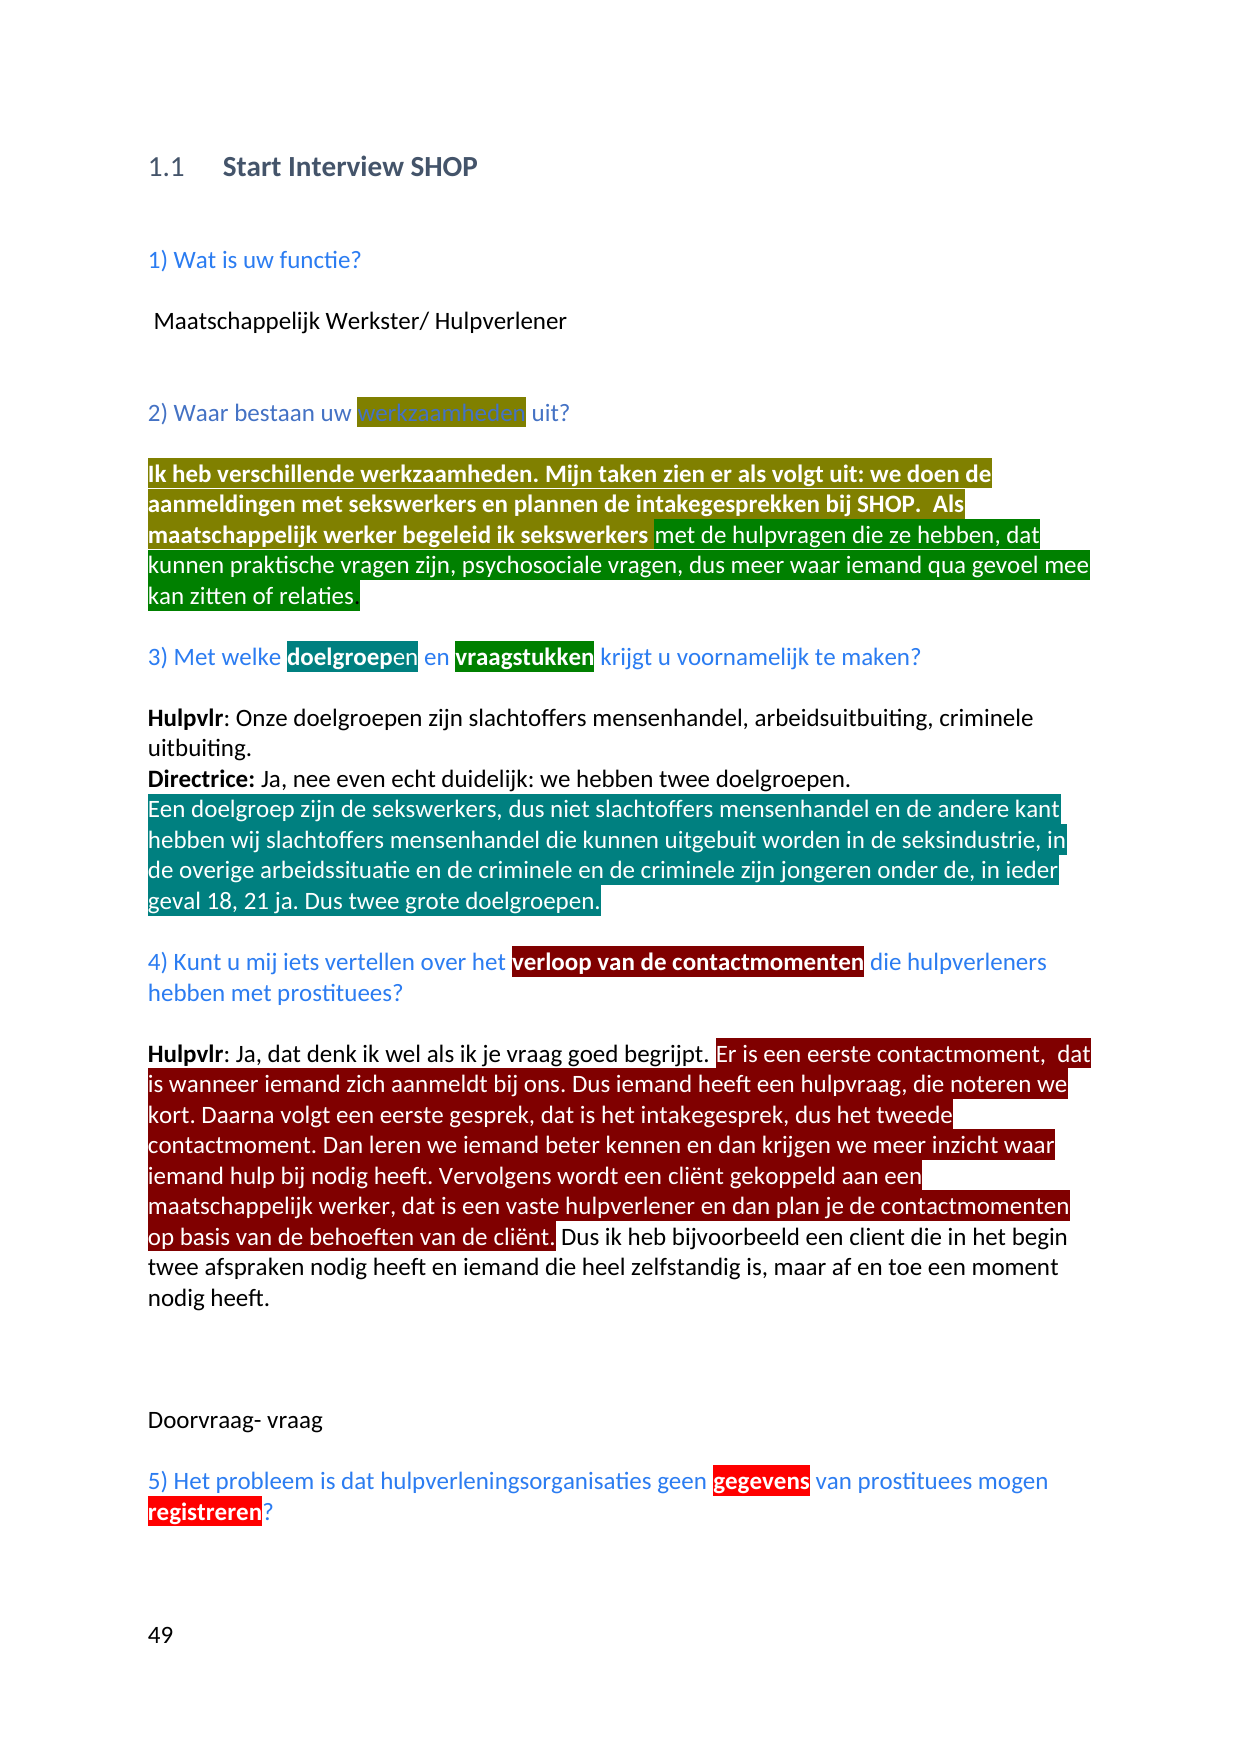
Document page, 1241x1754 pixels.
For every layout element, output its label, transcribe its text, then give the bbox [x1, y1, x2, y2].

text 3) Met welke doelgroepen en vraagstukken krijgt u voornamelijk te maken? [594, 641, 1093, 672]
text Hulpvlr: Onze doelgroepen zijn slachtoffers mensenhandel, arbeidsuitbuiting, criminele uitbuiting. [148, 702, 1093, 763]
text Een doelgroep zijn de sekswerkers, dus niet slachtoffers mensenhandel en de andere kant hebben wij slachtoffers mensenhandel die kunnen uitgebuit worden in de seksindustrie, in de overige arbeidssituatie en de criminele en de criminele zijn jongeren onder de, in ieder geval 18, 21 ja. Dus twee grote doelgroepen. [601, 794, 1093, 916]
text Doorvraag- vraag [148, 1404, 1093, 1434]
text Directrice: Ja, nee even echt duidelijk: we hebben twee doelgroepen. [148, 763, 1093, 794]
text 2) Waar bestaan uw werkzaamheden uit? [148, 397, 357, 427]
text 1) Wat is uw functie? [148, 244, 1093, 275]
text Hulpvlr: Ja, dat denk ik wel als ik je vraag goed begrijpt. Er is een eerste contactmoment, dat is wanneer iemand zich aanmeldt bij ons. Dus iemand heeft een hulpvraag, die noteren we kort. Daarna volgt een eerste gesprek, dat is het intakegesprek, dus het tweede contactmoment. Dan leren we iemand beter kennen en dan krijgen we meer inzicht waar iemand hulp bij nodig heeft. Vervolgens wordt een cliënt gekoppeld aan een maatschappelijk werker, dat is een vaste hulpverlener en dan plan je de contactmomenten op basis van de behoeften van de cliënt. Dus ik heb bijvoorbeeld een client die in het begin twee afspraken nodig heeft en iemand die heel zelfstandig is, maar af en toe een moment nodig heeft. [148, 1038, 1093, 1312]
list Start Interview SHOP [148, 148, 1093, 183]
text 2) Waar bestaan uw werkzaamheden uit? [526, 397, 1093, 427]
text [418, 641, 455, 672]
text Ik heb verschillende werkzaamheden. Mijn taken zien er als volgt uit: we doen de aanmeldingen met sekswerkers en plannen de intakegesprekken bij SHOP. Als maatschappelijk werker begeleid ik sekswerkers met de hulpvragen die ze hebben, dat kunnen praktische vragen zijn, psychosociale vragen, dus meer waar iemand qua gevoel mee kan zitten of relaties. [148, 458, 1093, 611]
text 4) Kunt u mij iets vertellen over het verloop van de contactmomenten die hulpverleners hebben met prostituees? [148, 946, 1093, 1007]
text 5) Het probleem is dat hulpverleningsorganisaties geen gegevens van prostituees mogen registreren? [148, 1465, 1093, 1526]
text Maatschappelijk Werkster/ Hulpverlener [148, 305, 1093, 336]
